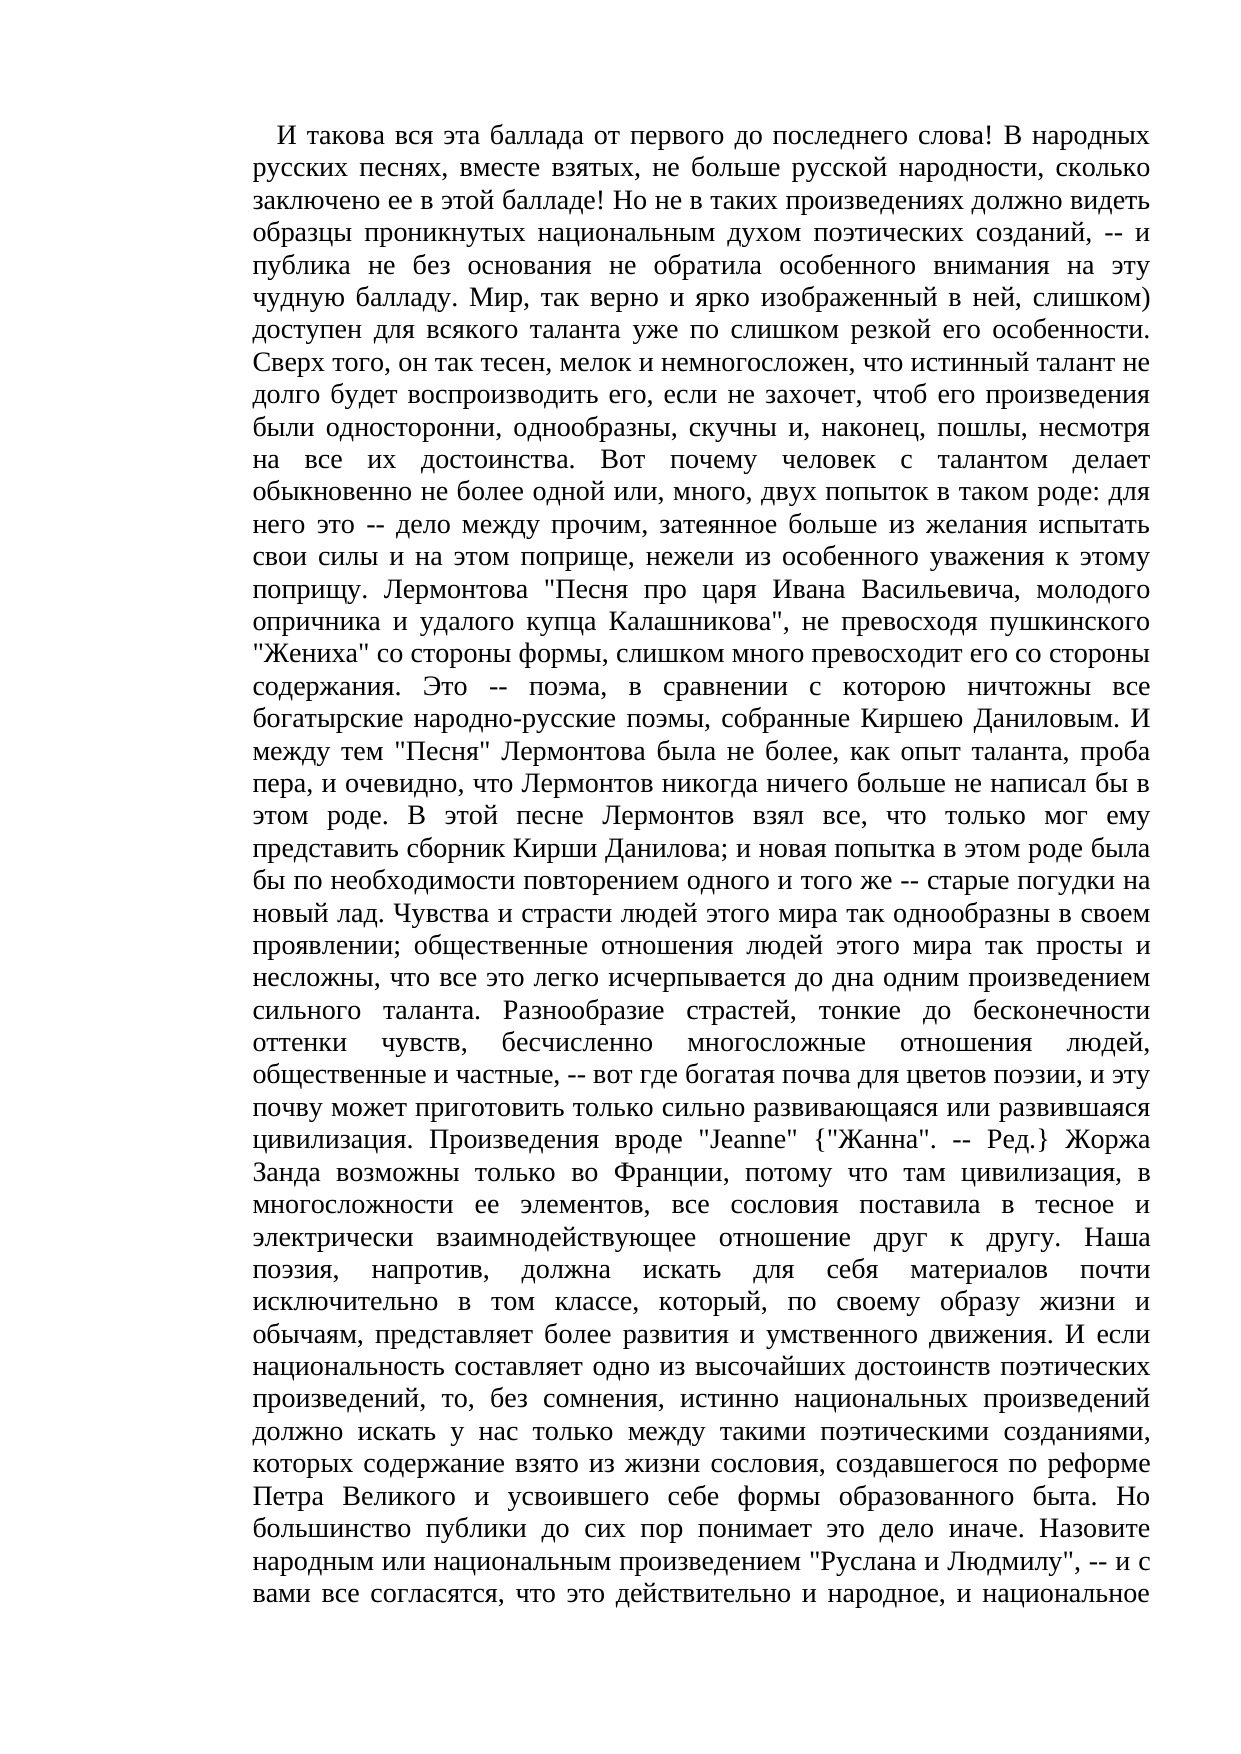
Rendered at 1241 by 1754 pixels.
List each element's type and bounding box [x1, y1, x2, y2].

text [252, 118, 1152, 1608]
